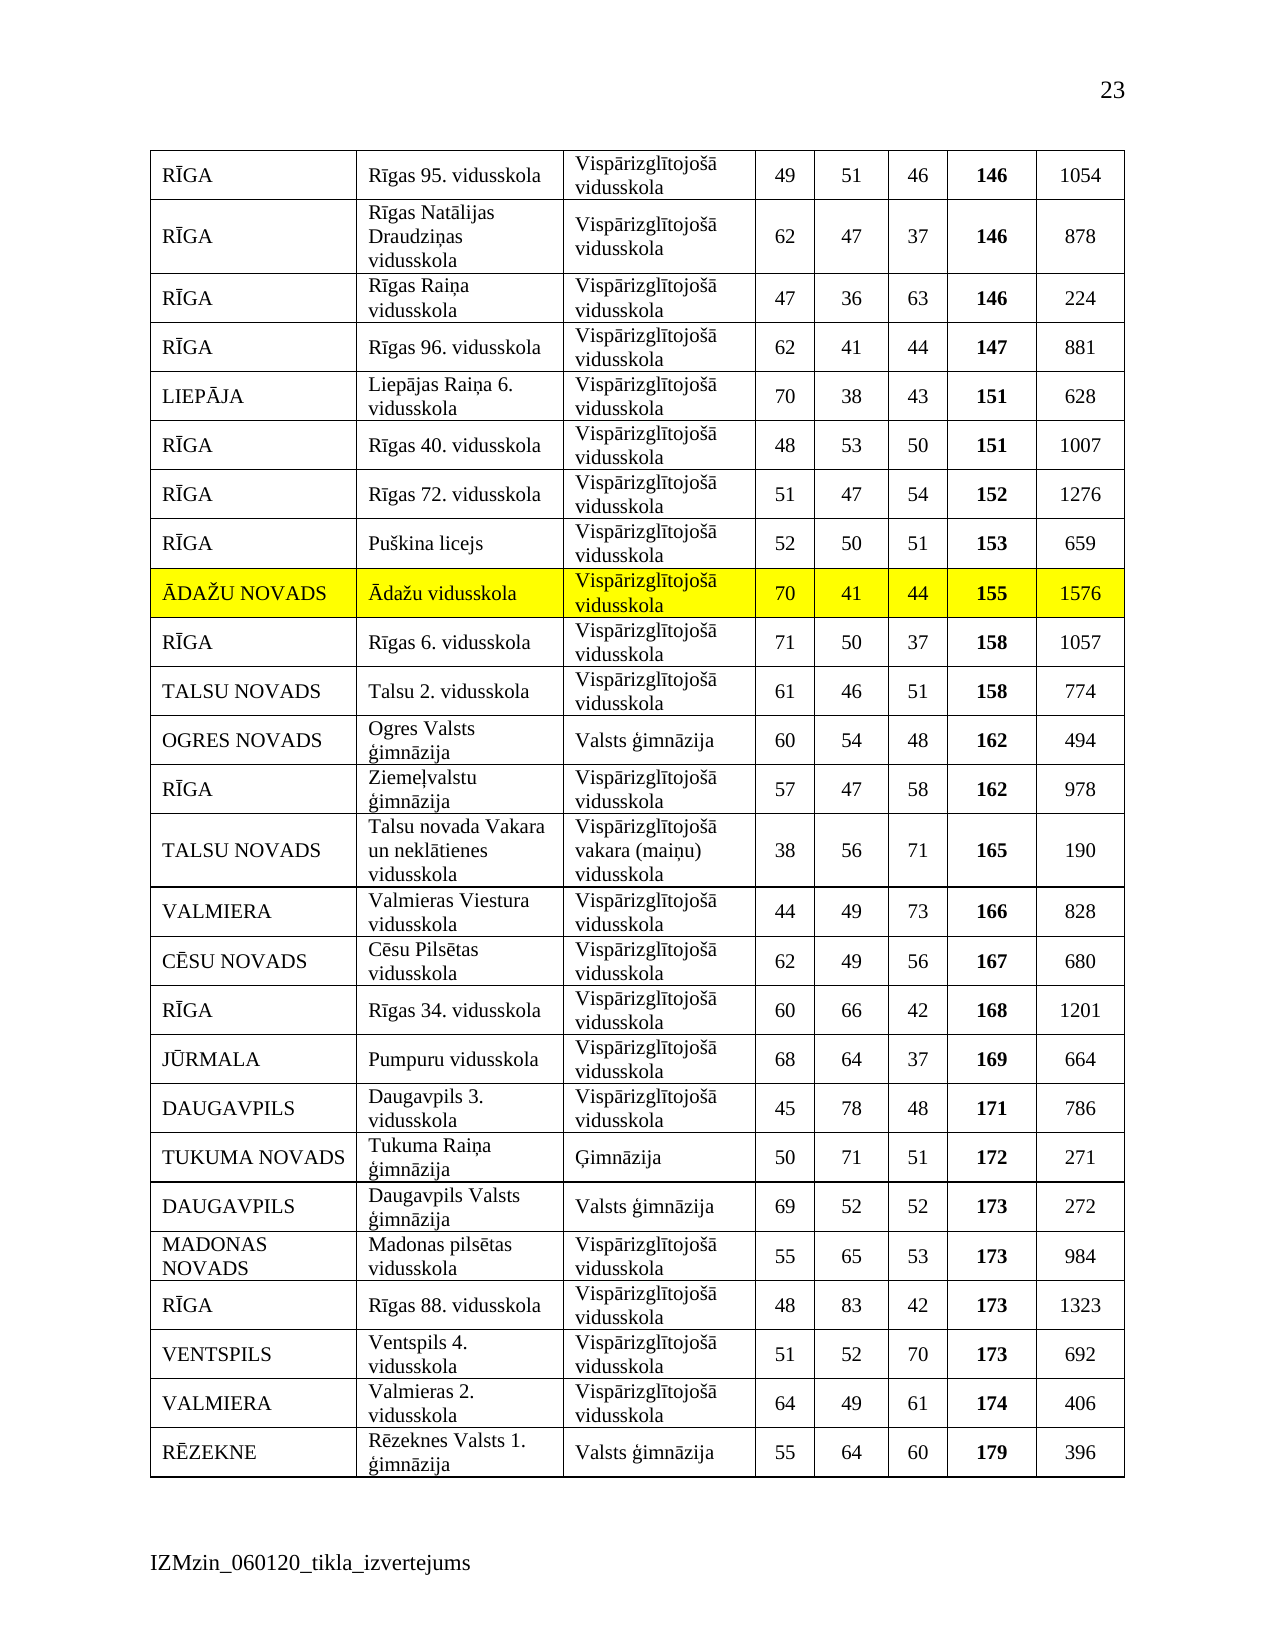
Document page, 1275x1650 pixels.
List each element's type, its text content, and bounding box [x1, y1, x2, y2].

table_cell Rīgas 96. vidusskola [357, 323, 563, 371]
table_cell Rīgas 72. vidusskola [357, 470, 563, 518]
table_cell 60 [756, 716, 814, 764]
table_cell 65 [815, 1232, 888, 1280]
table_cell 53 [889, 1232, 947, 1280]
table_cell 147 [948, 323, 1036, 371]
table_cell 49 [756, 151, 814, 199]
table_cell RĪGA [151, 323, 356, 371]
table_cell 48 [889, 1084, 947, 1132]
table_cell Rīgas Raiņa vidusskola [357, 274, 563, 322]
table_cell Vispārizglītojošā vidusskola [564, 1035, 755, 1083]
table_cell 64 [815, 1428, 888, 1476]
table_cell 68 [756, 1035, 814, 1083]
table_cell 70 [756, 372, 814, 420]
table_cell Vispārizglītojošā vidusskola [564, 1232, 755, 1280]
table_cell 83 [815, 1281, 888, 1329]
table_cell 52 [756, 519, 814, 567]
table_cell 984 [1037, 1232, 1124, 1280]
table_cell 53 [815, 421, 888, 469]
table_cell Vispārizglītojošā vidusskola [564, 323, 755, 371]
table_cell 60 [889, 1428, 947, 1476]
table_cell Vispārizglītojošā vidusskola [564, 937, 755, 985]
table_cell Talsu 2. vidusskola [357, 667, 563, 715]
table_cell Vispārizglītojošā vidusskola [564, 470, 755, 518]
table_cell 50 [756, 1133, 814, 1181]
table_cell RĪGA [151, 274, 356, 322]
table_cell VENTSPILS [151, 1330, 356, 1378]
table_cell 66 [815, 986, 888, 1034]
table_cell 146 [948, 274, 1036, 322]
table_cell 42 [889, 1281, 947, 1329]
table_cell Ziemeļvalstu ģimnāzija [357, 765, 563, 813]
table_cell Madonas pilsētas vidusskola [357, 1232, 563, 1280]
table_cell 146 [948, 200, 1036, 272]
table_cell 51 [889, 1133, 947, 1181]
table_cell 63 [889, 274, 947, 322]
table_cell 1054 [1037, 151, 1124, 199]
table_cell Valmieras 2. vidusskola [357, 1379, 563, 1427]
table_cell Vispārizglītojošā vidusskola [564, 372, 755, 420]
table_cell Tukuma Raiņa ģimnāzija [357, 1133, 563, 1181]
table_cell 51 [889, 667, 947, 715]
table_cell Rīgas 34. vidusskola [357, 986, 563, 1034]
table_cell 38 [756, 814, 814, 886]
table_cell 64 [756, 1379, 814, 1427]
table_cell 78 [815, 1084, 888, 1132]
table_cell 54 [815, 716, 888, 764]
table_cell 41 [815, 569, 888, 617]
table_cell TALSU NOVADS [151, 814, 356, 886]
table_cell 48 [756, 1281, 814, 1329]
table_cell 62 [756, 200, 814, 272]
table_cell DAUGAVPILS [151, 1084, 356, 1132]
table_cell 36 [815, 274, 888, 322]
table_cell Ādažu vidusskola [357, 569, 563, 617]
table_cell 71 [889, 814, 947, 886]
table_cell 169 [948, 1035, 1036, 1083]
table_cell 158 [948, 618, 1036, 666]
table_cell 52 [815, 1330, 888, 1378]
table_cell 61 [756, 667, 814, 715]
table_cell Liepājas Raiņa 6. vidusskola [357, 372, 563, 420]
table_cell Vispārizglītojošā vidusskola [564, 151, 755, 199]
table_cell CĒSU NOVADS [151, 937, 356, 985]
table_cell 56 [815, 814, 888, 886]
table_cell Puškina licejs [357, 519, 563, 567]
table_cell 628 [1037, 372, 1124, 420]
table_cell Vispārizglītojošā vidusskola [564, 1084, 755, 1132]
table_cell Rīgas Natālijas Draudziņas vidusskola [357, 200, 563, 272]
table_cell 272 [1037, 1183, 1124, 1231]
table_cell Talsu novada Vakara un neklātienes vidusskola [357, 814, 563, 886]
table_cell 162 [948, 716, 1036, 764]
table_cell 786 [1037, 1084, 1124, 1132]
table_cell ĀDAŽU NOVADS [151, 569, 356, 617]
table_cell 828 [1037, 888, 1124, 936]
table_cell Ogres Valsts ģimnāzija [357, 716, 563, 764]
table_cell 158 [948, 667, 1036, 715]
table_cell 51 [889, 519, 947, 567]
table_cell 153 [948, 519, 1036, 567]
table_cell RĒZEKNE [151, 1428, 356, 1476]
table_cell Pumpuru vidusskola [357, 1035, 563, 1083]
table_cell 43 [889, 372, 947, 420]
table_cell Valsts ģimnāzija [564, 716, 755, 764]
table_cell 774 [1037, 667, 1124, 715]
table_cell 71 [815, 1133, 888, 1181]
table_cell Vispārizglītojošā vakara (maiņu) vidusskola [564, 814, 755, 886]
table_cell 47 [815, 200, 888, 272]
table_cell Cēsu Pilsētas vidusskola [357, 937, 563, 985]
table_cell RĪGA [151, 519, 356, 567]
table_cell 71 [756, 618, 814, 666]
table_cell 55 [756, 1232, 814, 1280]
table_cell 406 [1037, 1379, 1124, 1427]
table_cell 45 [756, 1084, 814, 1132]
table_cell 73 [889, 888, 947, 936]
table_cell 69 [756, 1183, 814, 1231]
table_cell 44 [889, 323, 947, 371]
table_cell Valsts ģimnāzija [564, 1428, 755, 1476]
table_cell 396 [1037, 1428, 1124, 1476]
table_cell Valsts ģimnāzija [564, 1183, 755, 1231]
table_cell Ventspils 4. vidusskola [357, 1330, 563, 1378]
table_cell Rīgas 6. vidusskola [357, 618, 563, 666]
table_cell Vispārizglītojošā vidusskola [564, 1281, 755, 1329]
table_cell 70 [889, 1330, 947, 1378]
table_cell OGRES NOVADS [151, 716, 356, 764]
table_cell RĪGA [151, 470, 356, 518]
table_cell 162 [948, 765, 1036, 813]
table_cell 1323 [1037, 1281, 1124, 1329]
table_cell Vispārizglītojošā vidusskola [564, 667, 755, 715]
table_cell 70 [756, 569, 814, 617]
table_cell Vispārizglītojošā vidusskola [564, 1379, 755, 1427]
table_cell RĪGA [151, 1281, 356, 1329]
table_cell 62 [756, 937, 814, 985]
table_cell 56 [889, 937, 947, 985]
table_cell Vispārizglītojošā vidusskola [564, 421, 755, 469]
table_cell 680 [1037, 937, 1124, 985]
table_cell 55 [756, 1428, 814, 1476]
table_cell 151 [948, 372, 1036, 420]
table_cell 664 [1037, 1035, 1124, 1083]
table_cell 51 [756, 470, 814, 518]
table_cell 172 [948, 1133, 1036, 1181]
table_cell 152 [948, 470, 1036, 518]
table_cell 167 [948, 937, 1036, 985]
table_cell Vispārizglītojošā vidusskola [564, 986, 755, 1034]
table_cell Vispārizglītojošā vidusskola [564, 200, 755, 272]
table_cell 155 [948, 569, 1036, 617]
table_cell Valmieras Viestura vidusskola [357, 888, 563, 936]
table_cell RĪGA [151, 421, 356, 469]
table_cell LIEPĀJA [151, 372, 356, 420]
table_cell 46 [815, 667, 888, 715]
table_cell 50 [815, 618, 888, 666]
table_cell 494 [1037, 716, 1124, 764]
table_cell Vispārizglītojošā vidusskola [564, 618, 755, 666]
table_cell 44 [889, 569, 947, 617]
table_cell Rēzeknes Valsts 1. ģimnāzija [357, 1428, 563, 1476]
table_cell TALSU NOVADS [151, 667, 356, 715]
table_cell 37 [889, 200, 947, 272]
table_cell 51 [756, 1330, 814, 1378]
table_cell 46 [889, 151, 947, 199]
table_cell MADONAS NOVADS [151, 1232, 356, 1280]
table_cell 60 [756, 986, 814, 1034]
table_cell 48 [889, 716, 947, 764]
table_cell 173 [948, 1330, 1036, 1378]
table_cell Vispārizglītojošā vidusskola [564, 765, 755, 813]
table_cell 173 [948, 1281, 1036, 1329]
table_cell Vispārizglītojošā vidusskola [564, 274, 755, 322]
table_cell Daugavpils 3. vidusskola [357, 1084, 563, 1132]
table_cell RĪGA [151, 618, 356, 666]
table_cell 61 [889, 1379, 947, 1427]
table_cell 58 [889, 765, 947, 813]
table_cell 978 [1037, 765, 1124, 813]
table_cell 168 [948, 986, 1036, 1034]
table_cell DAUGAVPILS [151, 1183, 356, 1231]
table_cell 37 [889, 1035, 947, 1083]
table_cell 1201 [1037, 986, 1124, 1034]
table_cell 42 [889, 986, 947, 1034]
table_cell 50 [815, 519, 888, 567]
table_cell 171 [948, 1084, 1036, 1132]
table_cell 190 [1037, 814, 1124, 886]
table_cell 878 [1037, 200, 1124, 272]
table_cell Rīgas 88. vidusskola [357, 1281, 563, 1329]
table_cell 49 [815, 937, 888, 985]
table_cell 62 [756, 323, 814, 371]
table_cell 224 [1037, 274, 1124, 322]
table_cell 659 [1037, 519, 1124, 567]
table_cell Daugavpils Valsts ģimnāzija [357, 1183, 563, 1231]
table_cell VALMIERA [151, 1379, 356, 1427]
table_cell 37 [889, 618, 947, 666]
table_cell 179 [948, 1428, 1036, 1476]
table_cell 1057 [1037, 618, 1124, 666]
table_cell 165 [948, 814, 1036, 886]
table_cell Ģimnāzija [564, 1133, 755, 1181]
table_cell 47 [756, 274, 814, 322]
table_cell Vispārizglītojošā vidusskola [564, 569, 755, 617]
table_cell Vispārizglītojošā vidusskola [564, 1330, 755, 1378]
table_cell 174 [948, 1379, 1036, 1427]
table_cell 1276 [1037, 470, 1124, 518]
table_cell 64 [815, 1035, 888, 1083]
table_cell 48 [756, 421, 814, 469]
table_cell 38 [815, 372, 888, 420]
table_cell 173 [948, 1183, 1036, 1231]
table_cell 52 [889, 1183, 947, 1231]
table_cell 146 [948, 151, 1036, 199]
table_cell RĪGA [151, 986, 356, 1034]
table_cell Vispārizglītojošā vidusskola [564, 519, 755, 567]
table_cell 47 [815, 765, 888, 813]
table_cell 51 [815, 151, 888, 199]
table_cell Rīgas 40. vidusskola [357, 421, 563, 469]
table_cell 1576 [1037, 569, 1124, 617]
table_cell 49 [815, 888, 888, 936]
table_cell 44 [756, 888, 814, 936]
table_cell 54 [889, 470, 947, 518]
table_cell 1007 [1037, 421, 1124, 469]
table_cell RĪGA [151, 765, 356, 813]
table_cell JŪRMALA [151, 1035, 356, 1083]
table_cell 692 [1037, 1330, 1124, 1378]
table_cell 41 [815, 323, 888, 371]
table_cell RĪGA [151, 151, 356, 199]
table_cell Rīgas 95. vidusskola [357, 151, 563, 199]
table_cell Vispārizglītojošā vidusskola [564, 888, 755, 936]
table_cell 151 [948, 421, 1036, 469]
table_cell RĪGA [151, 200, 356, 272]
table_cell 881 [1037, 323, 1124, 371]
table_cell 166 [948, 888, 1036, 936]
table_cell 50 [889, 421, 947, 469]
table_cell 57 [756, 765, 814, 813]
table_cell VALMIERA [151, 888, 356, 936]
table_cell TUKUMA NOVADS [151, 1133, 356, 1181]
table_cell 173 [948, 1232, 1036, 1280]
table_cell 271 [1037, 1133, 1124, 1181]
table_cell 52 [815, 1183, 888, 1231]
table_cell 47 [815, 470, 888, 518]
table_cell 49 [815, 1379, 888, 1427]
